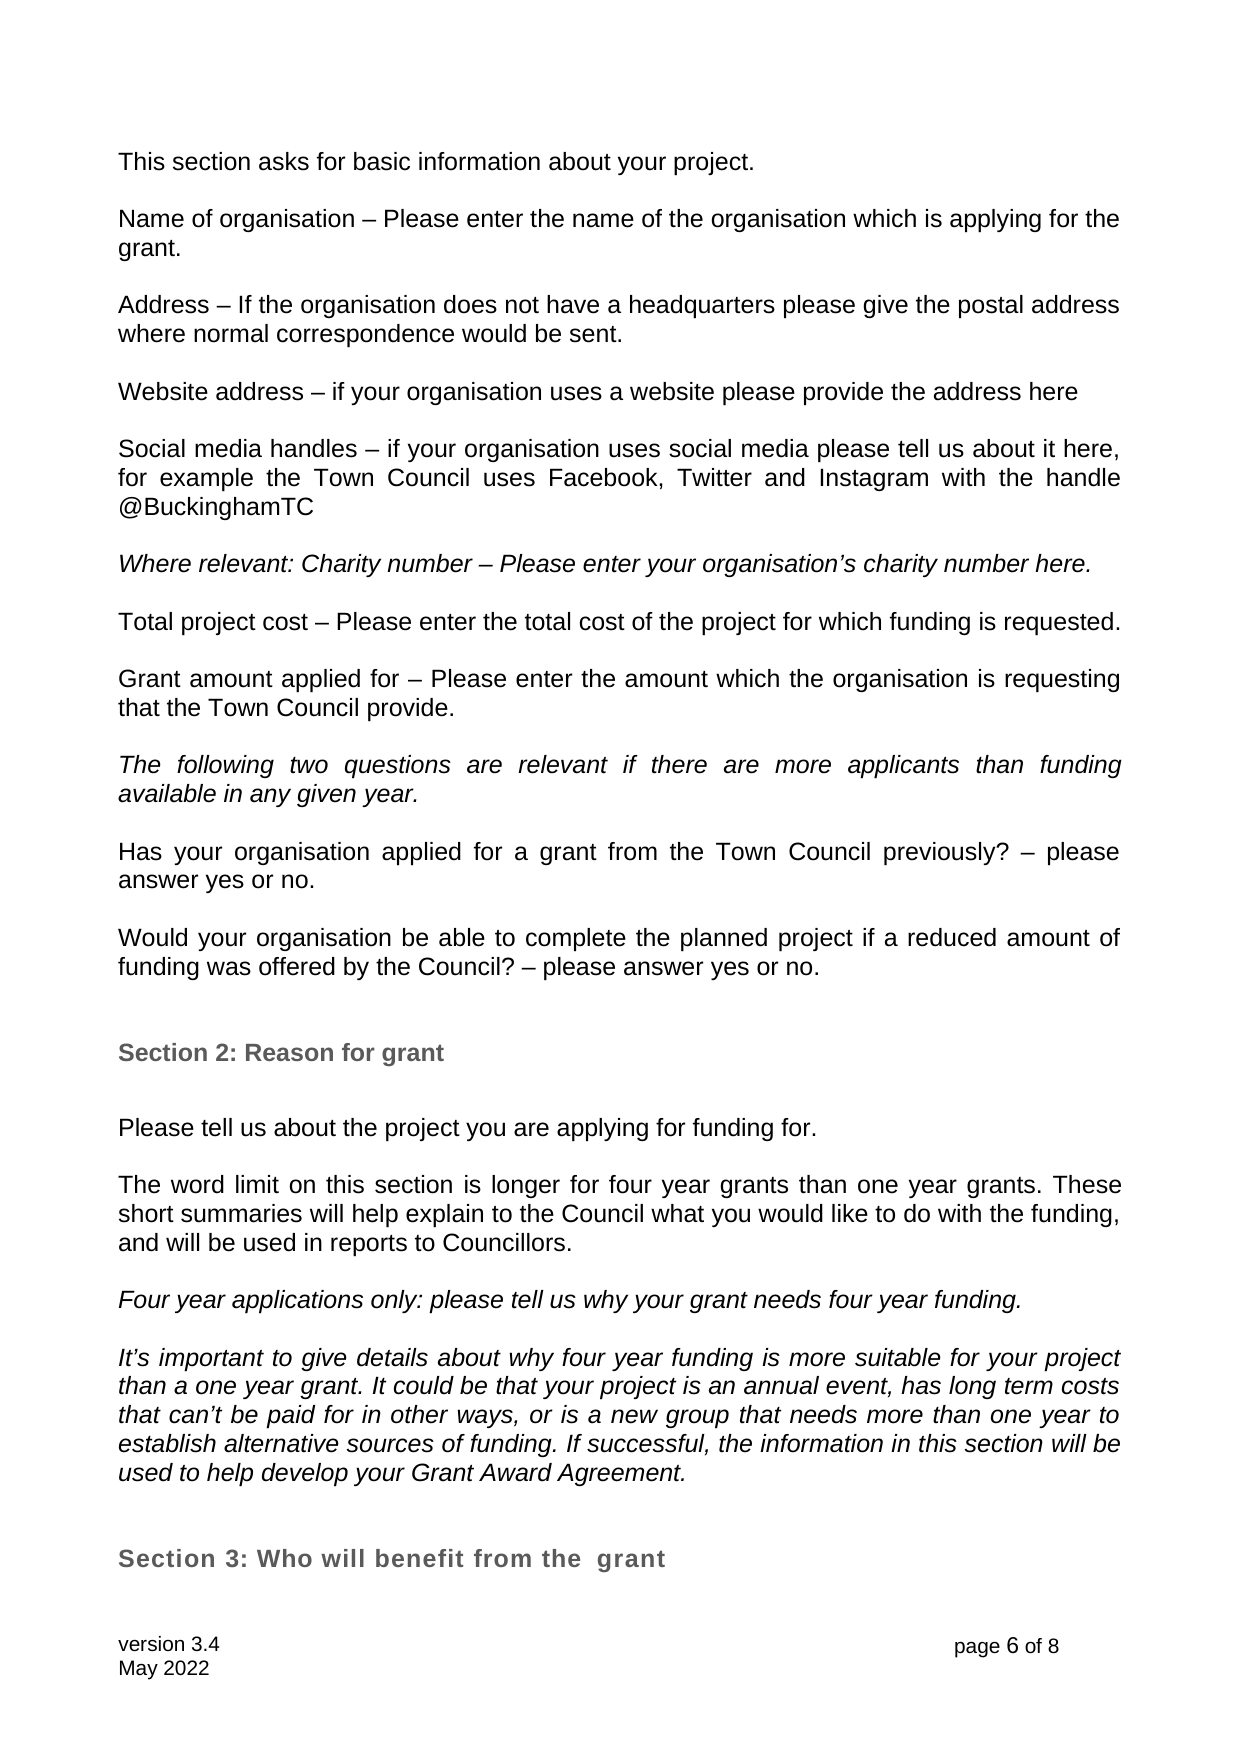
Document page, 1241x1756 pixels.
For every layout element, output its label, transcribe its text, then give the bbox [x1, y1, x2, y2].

text Website address – if your organisation uses a website please provide the address here [118, 377, 1173, 405]
subtitle Section 2: Reason for grant [118, 1038, 1173, 1067]
text Social media handles – if your organisation uses social media please tell us about it here, for example the Town Council uses Facebook, Twitter and Instagram with the handle @BuckinghamTC [118, 434, 1122, 520]
text The word limit on this section is longer for four year grants than one year grants. These short summaries will help explain to the Council what you would like to do with the funding, and will be used in reports to Councillors. [118, 1170, 1122, 1256]
text Grant amount applied for – Please enter the amount which the organisation is requesting that the Town Council provide. [118, 664, 1122, 722]
text It’s important to give details about why four year funding is more suitable for your project than a one year grant. It could be that your project is an annual event, has long term costs that can’t be paid for in other ways, or is a new group that needs more than one year to establish alternative sources of funding. If successful, the information in this section will be used to help develop your Grant Award Agreement. [118, 1342, 1123, 1486]
text Name of organisation – Please enter the name of the organisation which is applying for the grant. [118, 204, 1122, 262]
text Address – If the organisation does not have a headquarters please give the postal address where normal correspondence would be sent. [118, 290, 1122, 348]
text Total project cost – Please enter the total cost of the project for which funding is requested. [118, 607, 1173, 636]
text Would your organisation be able to complete the planned project if a reduced amount of funding was offered by the Council? – please answer yes or no. [118, 923, 1123, 981]
text Has your organisation applied for a grant from the Town Council previously? – please answer yes or no. [118, 837, 1122, 894]
text Please tell us about the project you are applying for funding for. [118, 1112, 1173, 1141]
text Four year applications only: please tell us why your grant needs four year funding. [118, 1285, 1173, 1314]
text Where relevant: Charity number – Please enter your organisation’s charity number here. [118, 549, 1173, 578]
text This section asks for basic information about your project. [118, 147, 1173, 175]
text The following two questions are relevant if there are more applicants than funding available in any given year. [118, 751, 1122, 808]
subtitle Section 3: Who will benefit from the grant [118, 1544, 1173, 1573]
